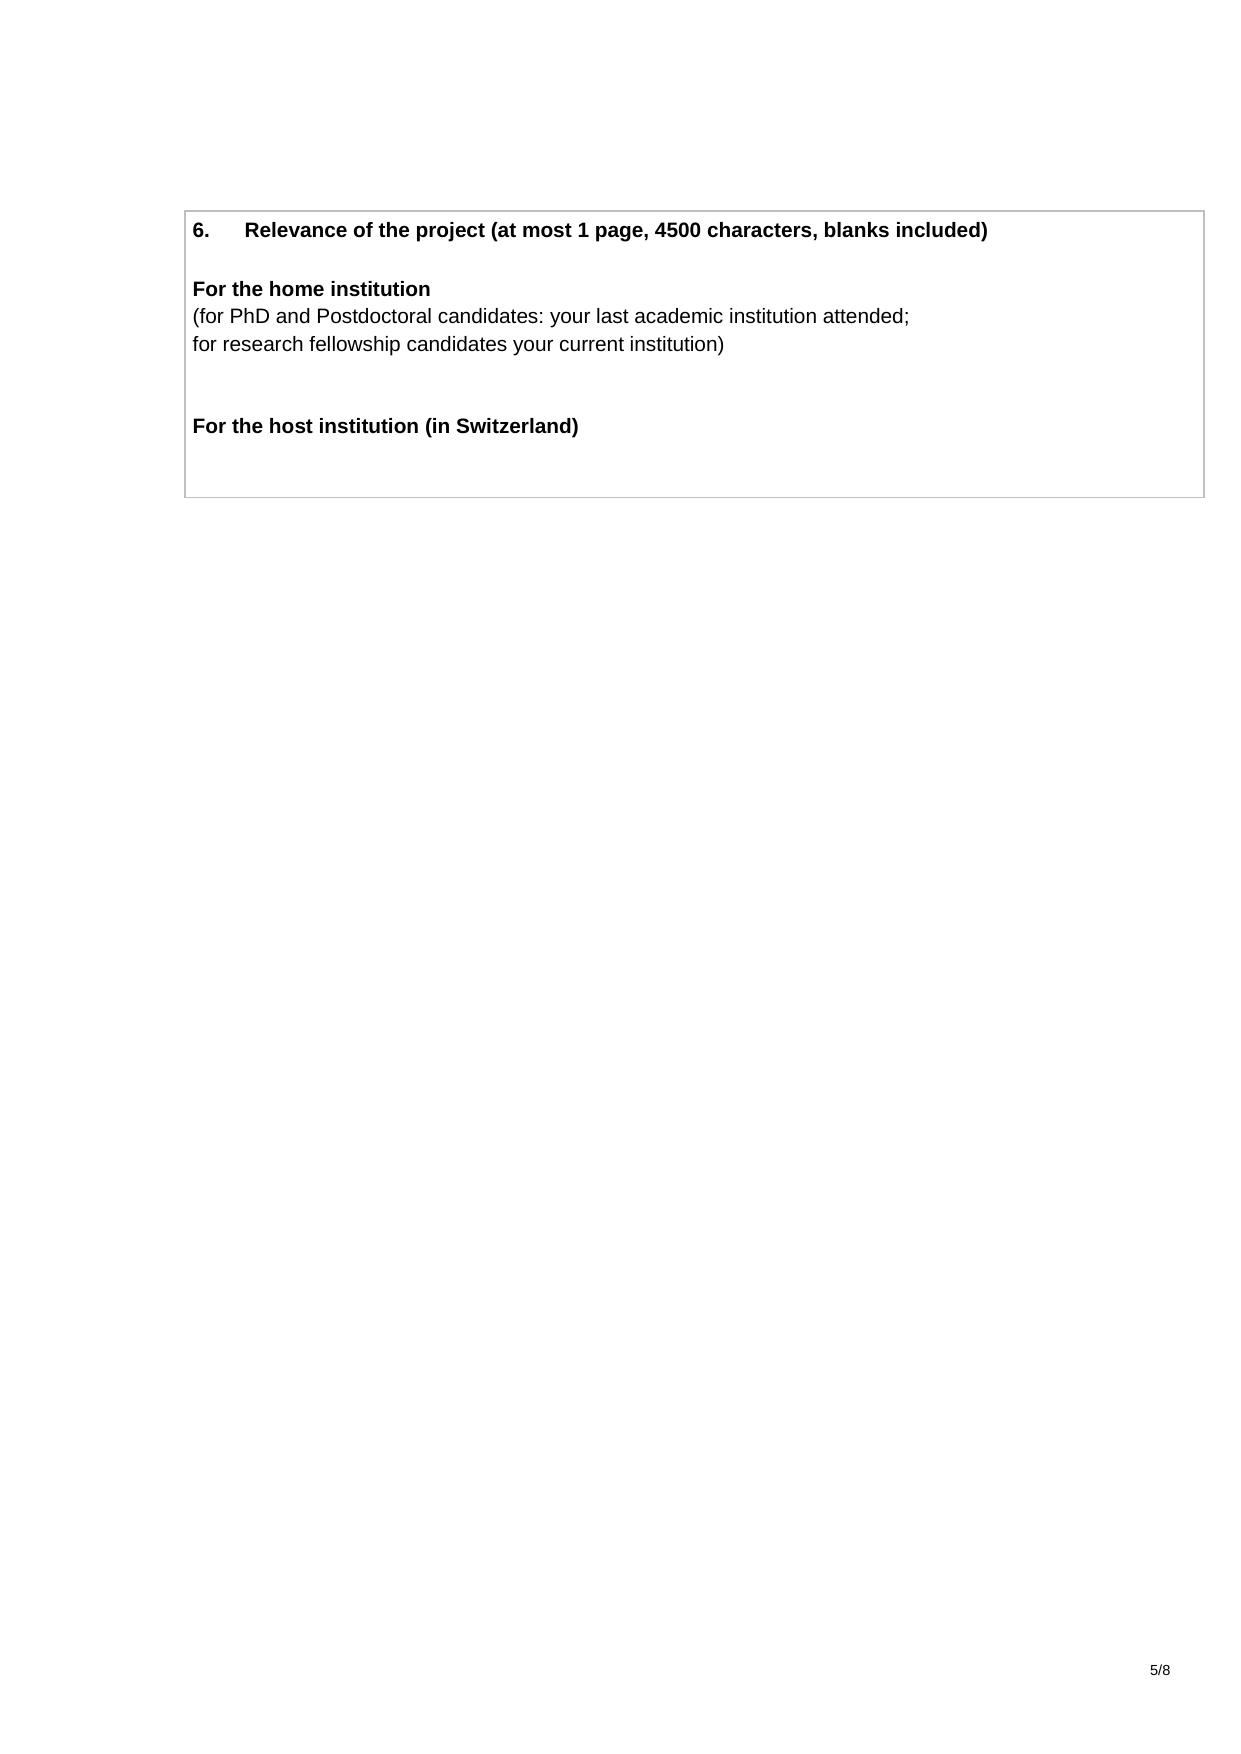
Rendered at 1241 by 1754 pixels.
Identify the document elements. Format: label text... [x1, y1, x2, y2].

table_header Relevance of the project (at most 1 page, 4500 characters, blanks included) For the home institution (for PhD and Postdoctoral candidates: your last academic institution attended; for research fellowship candidates your current institution) For the host institution (in Switzerland) [186, 212, 1203, 497]
